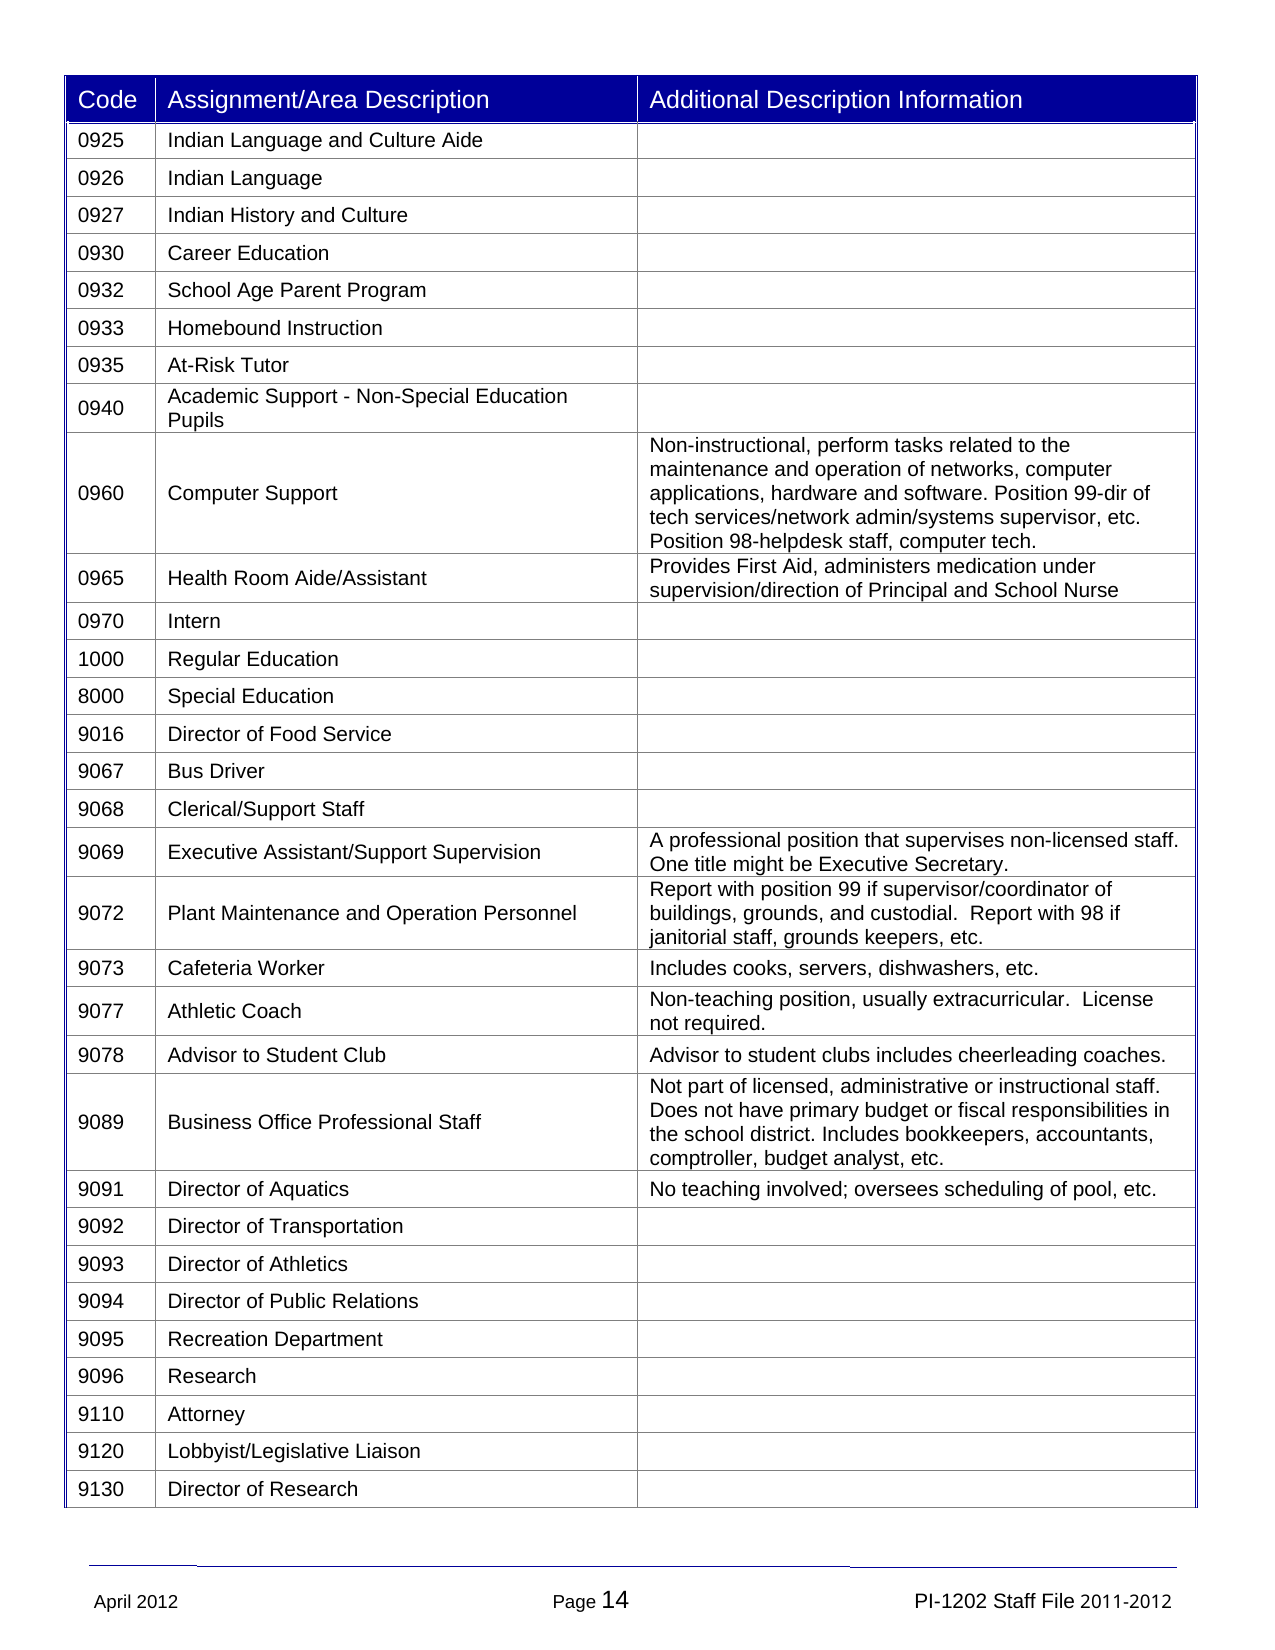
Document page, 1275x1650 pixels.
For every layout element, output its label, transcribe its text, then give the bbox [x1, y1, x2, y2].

table_cell 9094 [67, 1283, 155, 1319]
table_cell Provides First Aid, administers medication under supervision/direction of Principal and School Nurse [638, 554, 1195, 602]
table_cell School Age Parent Program [156, 272, 637, 308]
table_cell Director of Aquatics [156, 1171, 637, 1207]
table_cell 9078 [67, 1036, 155, 1073]
table_cell 9067 [67, 753, 155, 789]
table_cell 9077 [67, 987, 155, 1035]
table_cell 9130 [67, 1471, 155, 1507]
table_cell [638, 347, 1195, 383]
table_cell 0932 [67, 272, 155, 308]
table_cell [638, 753, 1195, 789]
table_cell Cafeteria Worker [156, 950, 637, 986]
table_cell Advisor to student clubs includes cheerleading coaches. [638, 1036, 1195, 1073]
table_cell Research [156, 1358, 637, 1394]
table_cell [638, 1283, 1195, 1319]
table_cell Executive Assistant/Support Supervision [156, 828, 637, 876]
table_cell Non-instructional, perform tasks related to the maintenance and operation of networks, computer applications, hardware and software. Position 99-dir of tech services/network admin/systems supervisor, etc. Position 98-helpdesk staff, computer tech. [638, 433, 1195, 553]
table_cell Not part of licensed, administrative or instructional staff. Does not have primary budget or fiscal responsibilities in the school district. Includes bookkeepers, accountants, comptroller, budget analyst, etc. [638, 1074, 1195, 1169]
table_cell Director of Transportation [156, 1208, 637, 1244]
table_cell [638, 1471, 1195, 1507]
table_cell [638, 234, 1195, 271]
table_cell 0935 [67, 347, 155, 383]
table_cell Indian Language [156, 159, 637, 196]
table_cell 0926 [67, 159, 155, 196]
table_cell [638, 197, 1195, 233]
table_cell No teaching involved; oversees scheduling of pool, etc. [638, 1171, 1195, 1207]
table_cell [638, 1246, 1195, 1282]
table_cell [638, 272, 1195, 308]
table_cell 9068 [67, 790, 155, 827]
table_cell Director of Athletics [156, 1246, 637, 1282]
table_cell Athletic Coach [156, 987, 637, 1035]
table_cell Report with position 99 if supervisor/coordinator of buildings, grounds, and custodial. Report with 98 if janitorial staff, grounds keepers, etc. [638, 877, 1195, 949]
table_cell 9073 [67, 950, 155, 986]
table_cell [638, 384, 1195, 432]
table_cell [638, 790, 1195, 827]
table_cell [638, 121, 1195, 158]
table_cell 0927 [67, 197, 155, 233]
table_cell Non-teaching position, usually extracurricular. License not required. [638, 987, 1195, 1035]
table_cell At-Risk Tutor [156, 347, 637, 383]
table_cell 0925 [67, 121, 155, 158]
table_cell 0960 [67, 433, 155, 553]
table_cell Director of Public Relations [156, 1283, 637, 1319]
table_cell 0930 [67, 234, 155, 271]
table_cell Director of Research [156, 1471, 637, 1507]
table_cell [638, 715, 1195, 752]
table_cell Intern [156, 603, 637, 639]
table_cell [638, 309, 1195, 346]
table_cell 9016 [67, 715, 155, 752]
table_cell Clerical/Support Staff [156, 790, 637, 827]
table_cell Bus Driver [156, 753, 637, 789]
table_cell 9120 [67, 1433, 155, 1469]
table_cell Special Education [156, 678, 637, 714]
table_cell [638, 1433, 1195, 1469]
table_cell Advisor to Student Club [156, 1036, 637, 1073]
table_cell [638, 159, 1195, 196]
table_cell [638, 1208, 1195, 1244]
table_header Code [67, 78, 155, 121]
table_cell 0965 [67, 554, 155, 602]
table_cell Health Room Aide/Assistant [156, 554, 637, 602]
table_cell [638, 678, 1195, 714]
table_cell [638, 1321, 1195, 1357]
table_cell Academic Support - Non-Special Education Pupils [156, 384, 637, 432]
table_cell Indian History and Culture [156, 197, 637, 233]
table_cell Homebound Instruction [156, 309, 637, 346]
table_cell Indian Language and Culture Aide [156, 124, 637, 158]
table_cell 9093 [67, 1246, 155, 1282]
table_cell [638, 603, 1195, 639]
table_cell 9092 [67, 1208, 155, 1244]
table_cell Attorney [156, 1396, 637, 1432]
table_cell [638, 1358, 1195, 1394]
table_cell [638, 640, 1195, 677]
table_cell 9091 [67, 1171, 155, 1207]
table_cell Lobbyist/Legislative Liaison [156, 1433, 637, 1469]
table_cell 0933 [67, 309, 155, 346]
table_cell 8000 [67, 678, 155, 714]
table_cell Career Education [156, 234, 637, 271]
table_header Additional Description Information [638, 78, 1195, 121]
table_cell 9095 [67, 1321, 155, 1357]
table_cell 9089 [67, 1074, 155, 1169]
table_cell 9110 [67, 1396, 155, 1432]
table_cell [638, 1396, 1195, 1432]
table_cell Plant Maintenance and Operation Personnel [156, 877, 637, 949]
table_cell Recreation Department [156, 1321, 637, 1357]
table_cell Includes cooks, servers, dishwashers, etc. [638, 950, 1195, 986]
table_cell 9096 [67, 1358, 155, 1394]
table_cell 0940 [67, 384, 155, 432]
table_cell 0970 [67, 603, 155, 639]
table_cell Business Office Professional Staff [156, 1074, 637, 1169]
table_cell 9072 [67, 877, 155, 949]
table_header Assignment/Area Description [156, 78, 637, 121]
table_cell 9069 [67, 828, 155, 876]
table_cell Director of Food Service [156, 715, 637, 752]
table_cell Regular Education [156, 640, 637, 677]
table_cell A professional position that supervises non-licensed staff. One title might be Executive Secretary. [638, 828, 1195, 876]
table_cell 1000 [67, 640, 155, 677]
table_cell Computer Support [156, 433, 637, 553]
